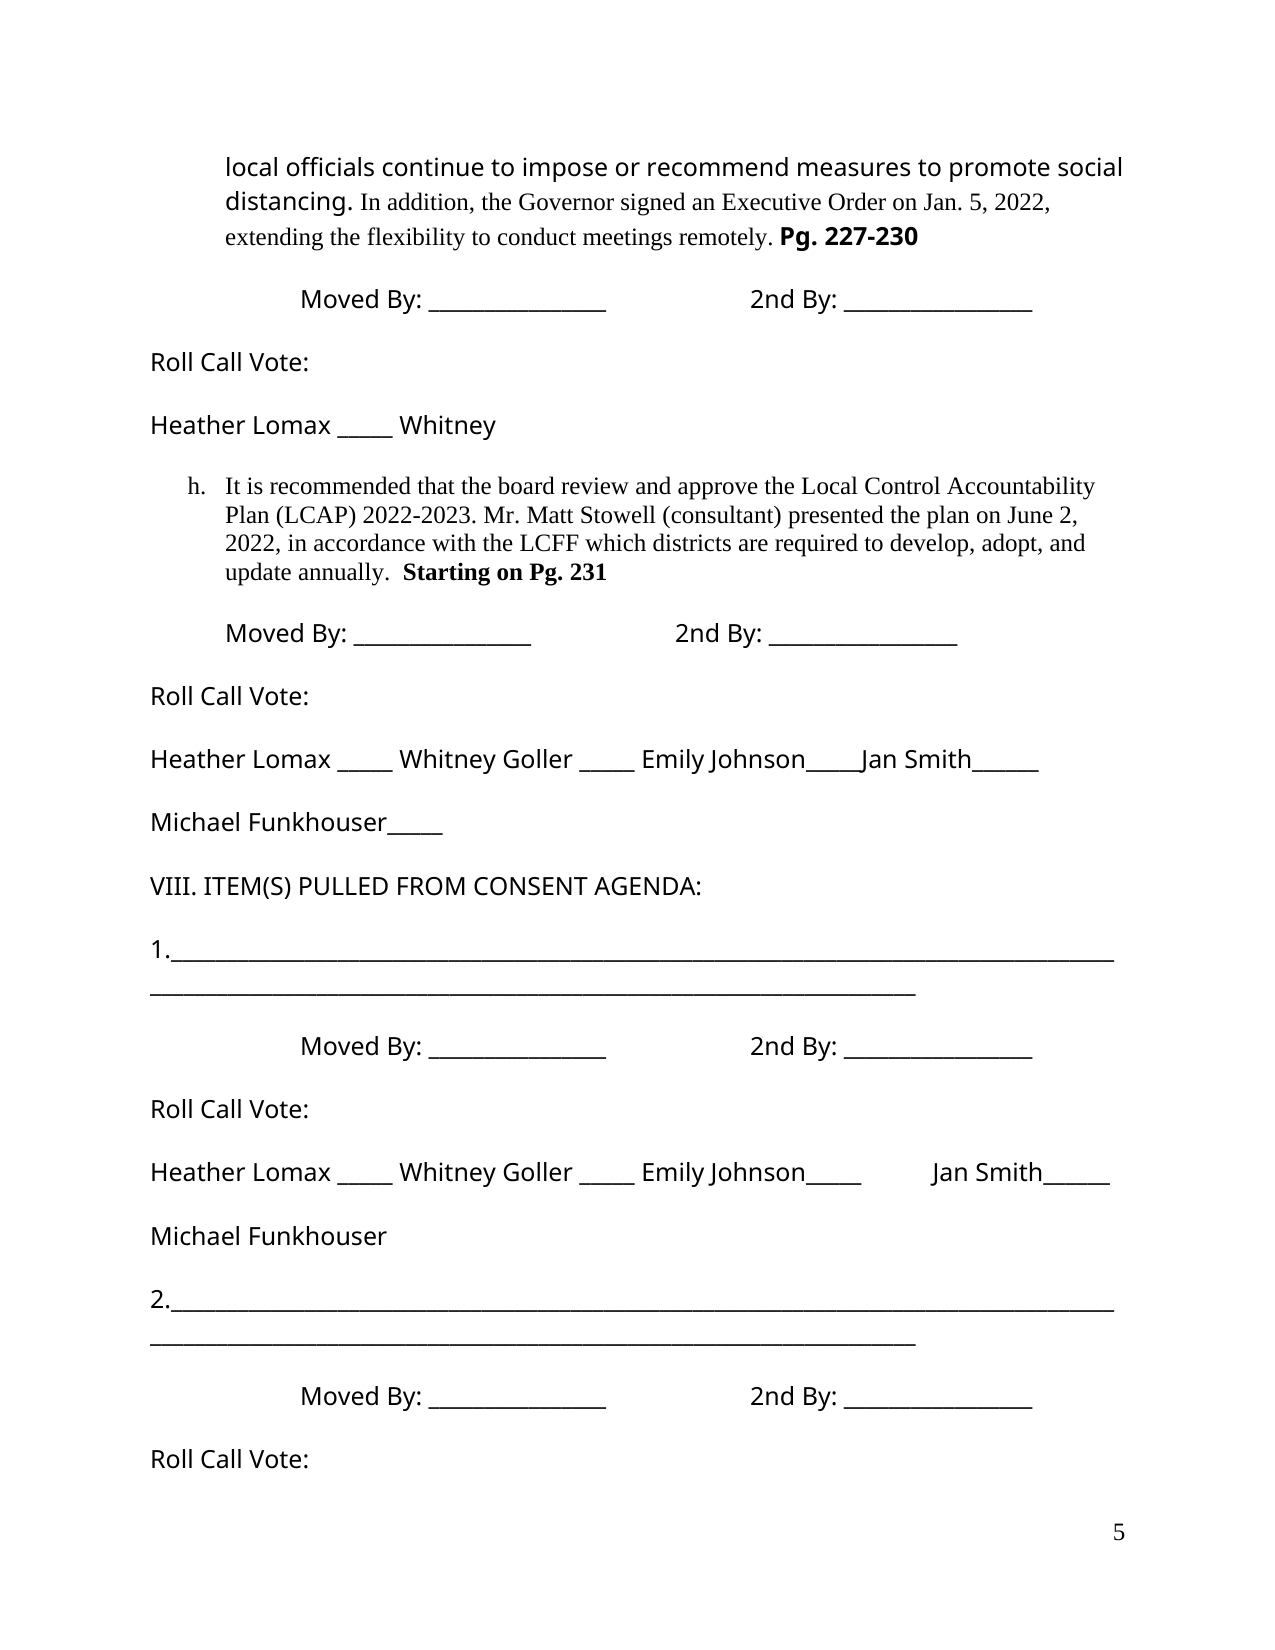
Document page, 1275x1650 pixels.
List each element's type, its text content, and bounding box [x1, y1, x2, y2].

text VIII. ITEM(S) PULLED FROM CONSENT AGENDA: [150, 868, 1125, 902]
text Moved By: ________________ 2nd By: _________________ [225, 281, 1125, 315]
text Heather Lomax _____ Whitney Goller _____ Emily Johnson_____Jan Smith______ [150, 742, 1125, 776]
text Moved By: ________________ 2nd By: _________________ [225, 1379, 1125, 1413]
text 2.__________________________________________________________________________________________________________________________________________________________ [150, 1282, 1125, 1350]
text Roll Call Vote: [150, 344, 1125, 379]
list It is recommended that the board review and approve the Local Control Accountability Plan (LCAP) 2022-2023. Mr. Matt Stowell (consultant) presented the plan on June 2, 2022, in accordance with the LCFF which districts are required to develop, adopt, and update annually. Starting on Pg. 231 [187, 471, 1125, 586]
text Heather Lomax _____ Whitney Goller _____ Emily Johnson_____ Jan Smith______ [150, 1155, 1125, 1189]
text Roll Call Vote: [150, 1442, 1125, 1476]
text Moved By: ________________ 2nd By: _________________ [225, 1029, 1125, 1063]
text Michael Funkhouser_____ [150, 805, 1125, 839]
text Heather Lomax _____ Whitney [150, 408, 1125, 442]
text Roll Call Vote: [150, 678, 1125, 712]
text Michael Funkhouser [150, 1218, 1125, 1252]
text Moved By: ________________ 2nd By: _________________ [225, 615, 1125, 649]
text 1.__________________________________________________________________________________________________________________________________________________________ [150, 931, 1125, 999]
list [187, 150, 1125, 252]
text Roll Call Vote: [150, 1092, 1125, 1126]
